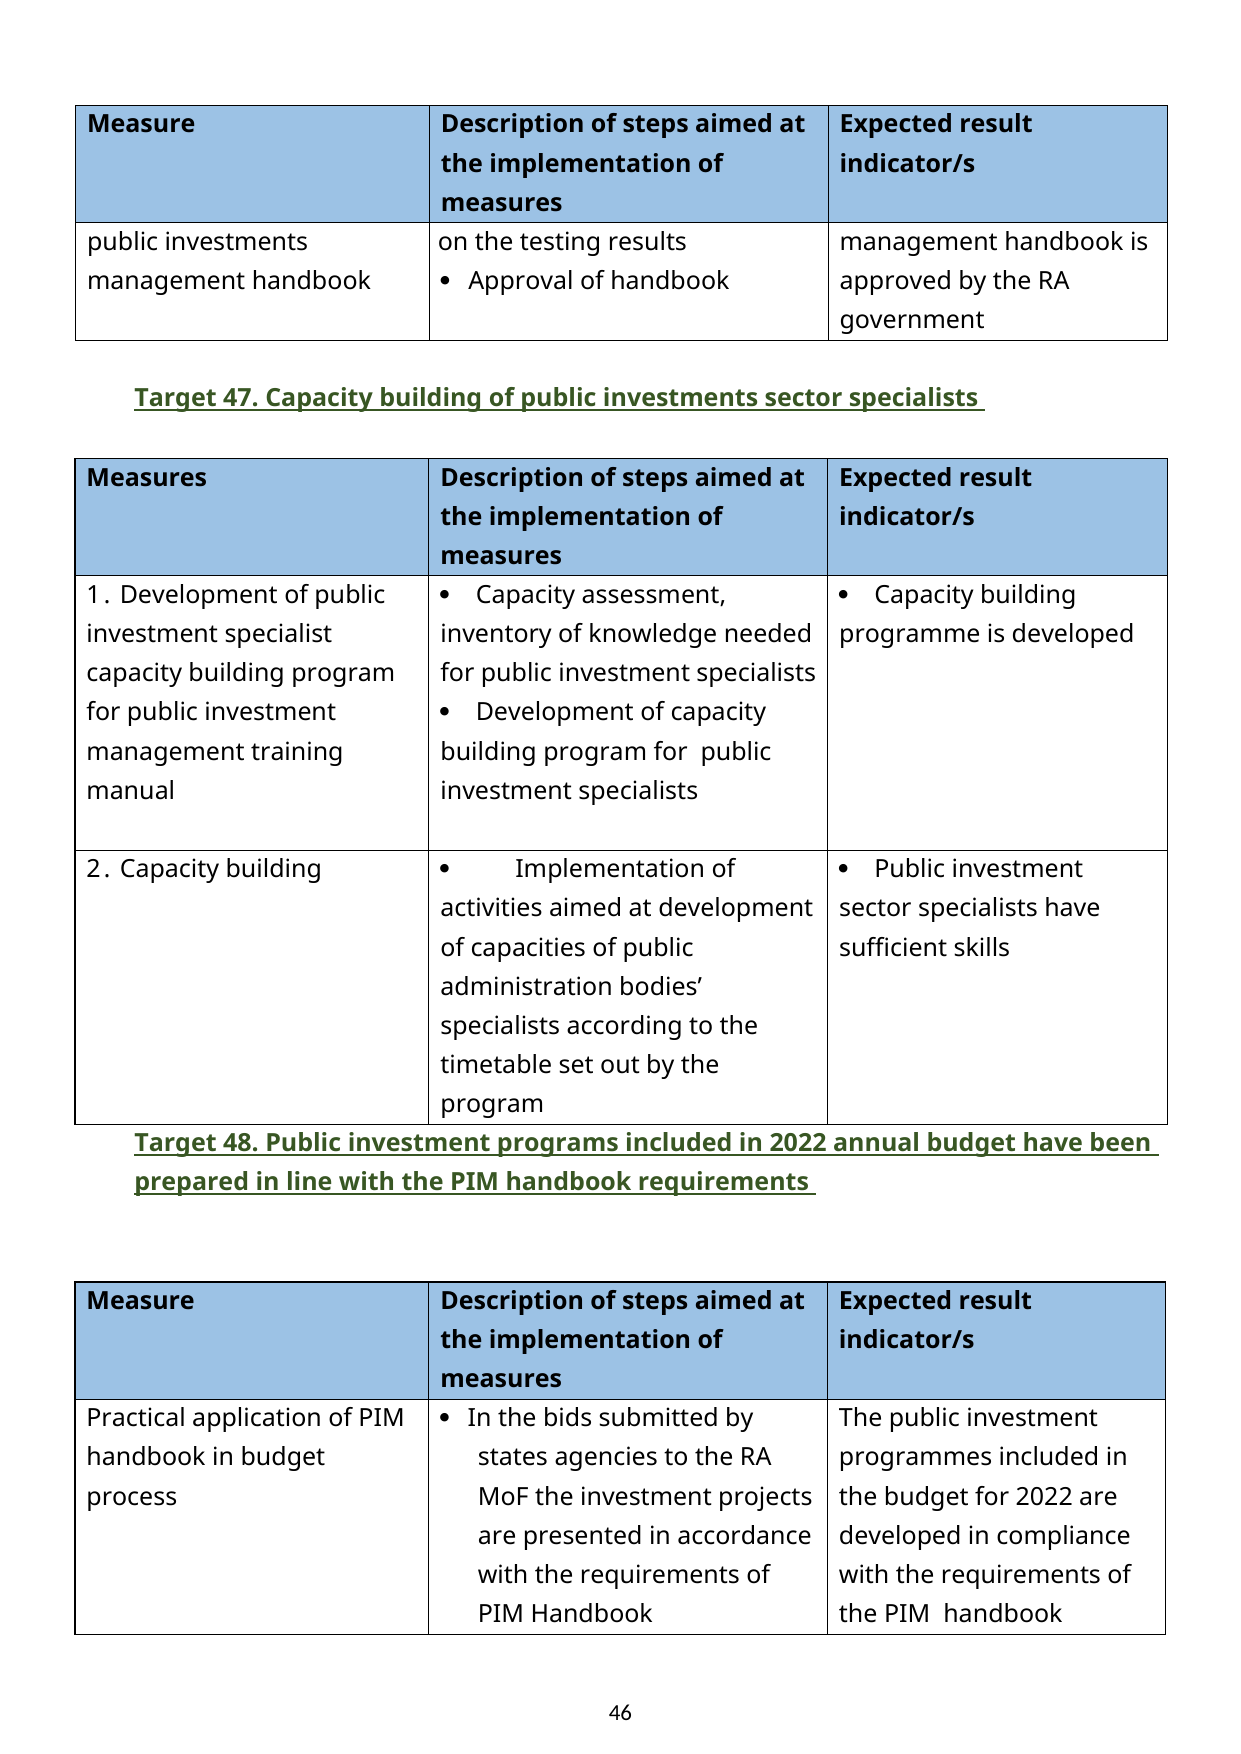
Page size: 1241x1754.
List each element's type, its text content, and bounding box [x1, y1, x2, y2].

table_header Expected result indicator/s [829, 106, 1167, 222]
table_cell The public investment programmes included in the budget for 2022 are developed in compliance with the requirements of the PIM handbook [828, 1400, 1165, 1633]
table_cell 2․ Capacity building [76, 851, 428, 1124]
table_header Expected result indicator/s [828, 1283, 1165, 1399]
table_cell Practical application of PIM handbook in budget process [76, 1400, 428, 1633]
table_cell Capacity assessment, inventory of knowledge needed for public investment specialists Development of capacity building program for public investment specialists [429, 576, 827, 850]
table_header Description of steps aimed at the implementation of measures [429, 459, 827, 575]
table_cell 1․ Development of public investment specialist capacity building program for public investment management training manual [76, 576, 428, 850]
table_header Description of steps aimed at the implementation of measures [430, 106, 828, 222]
table_header Measure [76, 106, 429, 222]
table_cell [430, 223, 828, 339]
text Target 47. Capacity building of public investments sector specialists [134, 380, 1165, 414]
text Target 48. Public investment programs included in 2022 annual budget have been prepared in line with the PIM handbook requirements [134, 1125, 1165, 1198]
table_header Measure [76, 1283, 428, 1399]
table_cell Public investment sector specialists have sufficient skills [828, 851, 1167, 1124]
table_cell In the bids submitted by states agencies to the RA MoF the investment projects are presented in accordance with the requirements of PIM Handbook [429, 1400, 827, 1633]
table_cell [76, 223, 429, 339]
table_cell Implementation of activities aimed at development of capacities of public administration bodies’ specialists according to the timetable set out by the program [429, 851, 827, 1124]
table_header Expected result indicator/s [828, 459, 1167, 575]
table_cell Capacity building programme is developed [828, 576, 1167, 850]
table_header Measures [76, 459, 428, 575]
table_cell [829, 223, 1167, 339]
table_header Description of steps aimed at the implementation of measures [429, 1283, 827, 1399]
